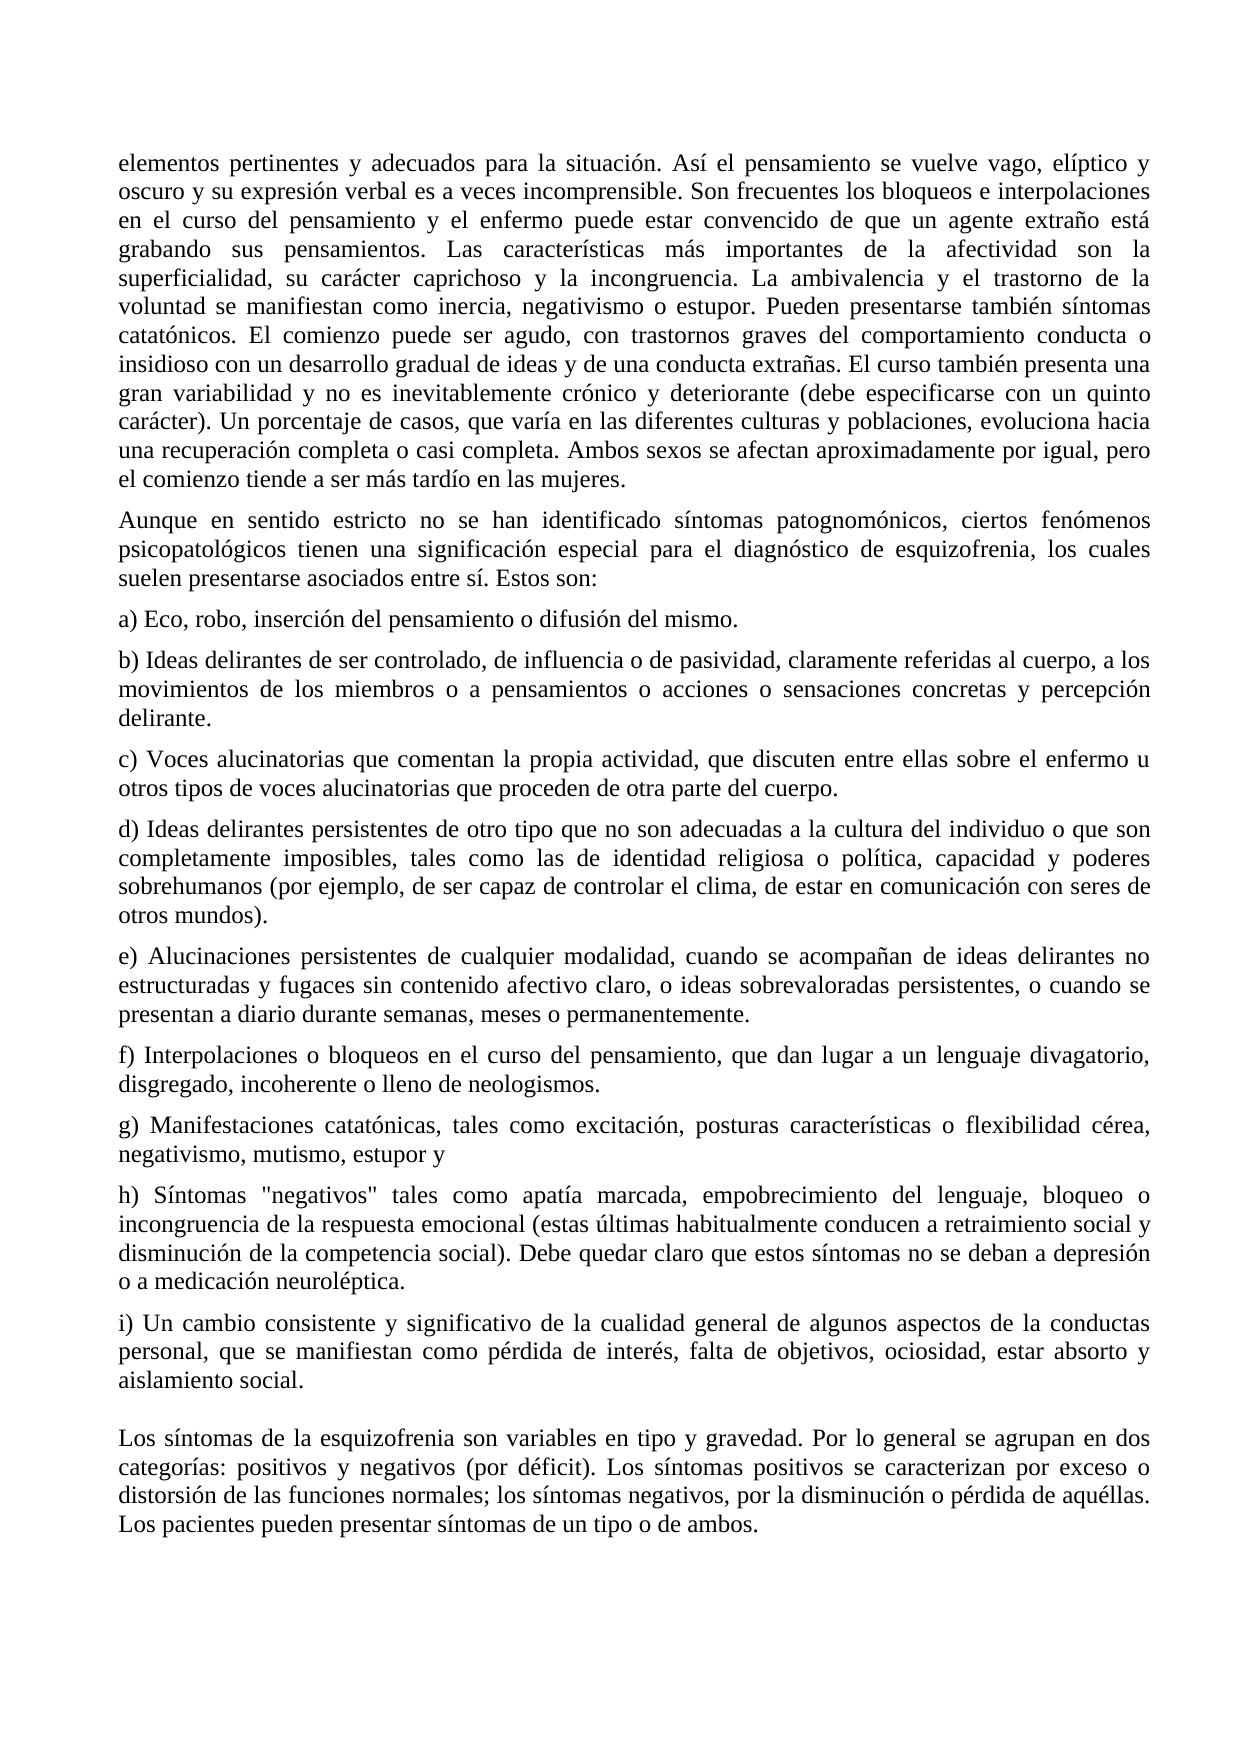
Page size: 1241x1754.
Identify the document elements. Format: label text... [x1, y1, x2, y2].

text Aunque en sentido estricto no se han identificado síntomas patognomónicos, ciertos fenómenos psicopatológicos tienen una significación especial para el diagnóstico de esquizofrenia, los cuales suelen presentarse asociados entre sí. Estos son: [118, 505, 1152, 591]
text c) Voces alucinatorias que comentan la propia actividad, que discuten entre ellas sobre el enfermo u otros tipos de voces alucinatorias que proceden de otra parte del cuerpo. [118, 744, 1152, 801]
text i) Un cambio consistente y significativo de la cualidad general de algunos aspectos de la conductas personal, que se manifiestan como pérdida de interés, falta de objetivos, ociosidad, estar absorto y aislamiento social. [118, 1308, 1152, 1394]
text h) Síntomas "negativos" tales como apatía marcada, empobrecimiento del lenguaje, bloqueo o incongruencia de la respuesta emocional (estas últimas habitualmente conducen a retraimiento social y disminución de la competencia social). Debe quedar claro que estos síntomas no se deban a depresión o a medicación neuroléptica. [118, 1180, 1152, 1295]
text Los síntomas de la esquizofrenia son variables en tipo y gravedad. Por lo general se agrupan en dos categorías: positivos y negativos (por déficit). Los síntomas positivos se caracterizan por exceso o distorsión de las funciones normales; los síntomas negativos, por la disminución o pérdida de aquéllas. Los pacientes pueden presentar síntomas de un tipo o de ambos. [118, 1423, 1152, 1538]
text f) Interpolaciones o bloqueos en el curso del pensamiento, que dan lugar a un lenguaje divagatorio, disgregado, incoherente o lleno de neologismos. [118, 1040, 1152, 1098]
text b) Ideas delirantes de ser controlado, de influencia o de pasividad, claramente referidas al cuerpo, a los movimientos de los miembros o a pensamientos o acciones o sensaciones concretas y percepción delirante. [118, 645, 1152, 731]
text d) Ideas delirantes persistentes de otro tipo que no son adecuadas a la cultura del individuo o que son completamente imposibles, tales como las de identidad religiosa o política, capacidad y poderes sobrehumanos (por ejemplo, de ser capaz de controlar el clima, de estar en comunicación con seres de otros mundos). [118, 814, 1152, 929]
text e) Alucinaciones persistentes de cualquier modalidad, cuando se acompañan de ideas delirantes no estructuradas y fugaces sin contenido afectivo claro, o ideas sobrevaloradas persistentes, o cuando se presentan a diario durante semanas, meses o permanentemente. [118, 941, 1152, 1028]
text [118, 148, 1152, 493]
text a) Eco, robo, inserción del pensamiento o difusión del mismo. [118, 604, 1152, 633]
text g) Manifestaciones catatónicas, tales como excitación, posturas características o flexibilidad cérea, negativismo, mutismo, estupor y [118, 1110, 1152, 1168]
